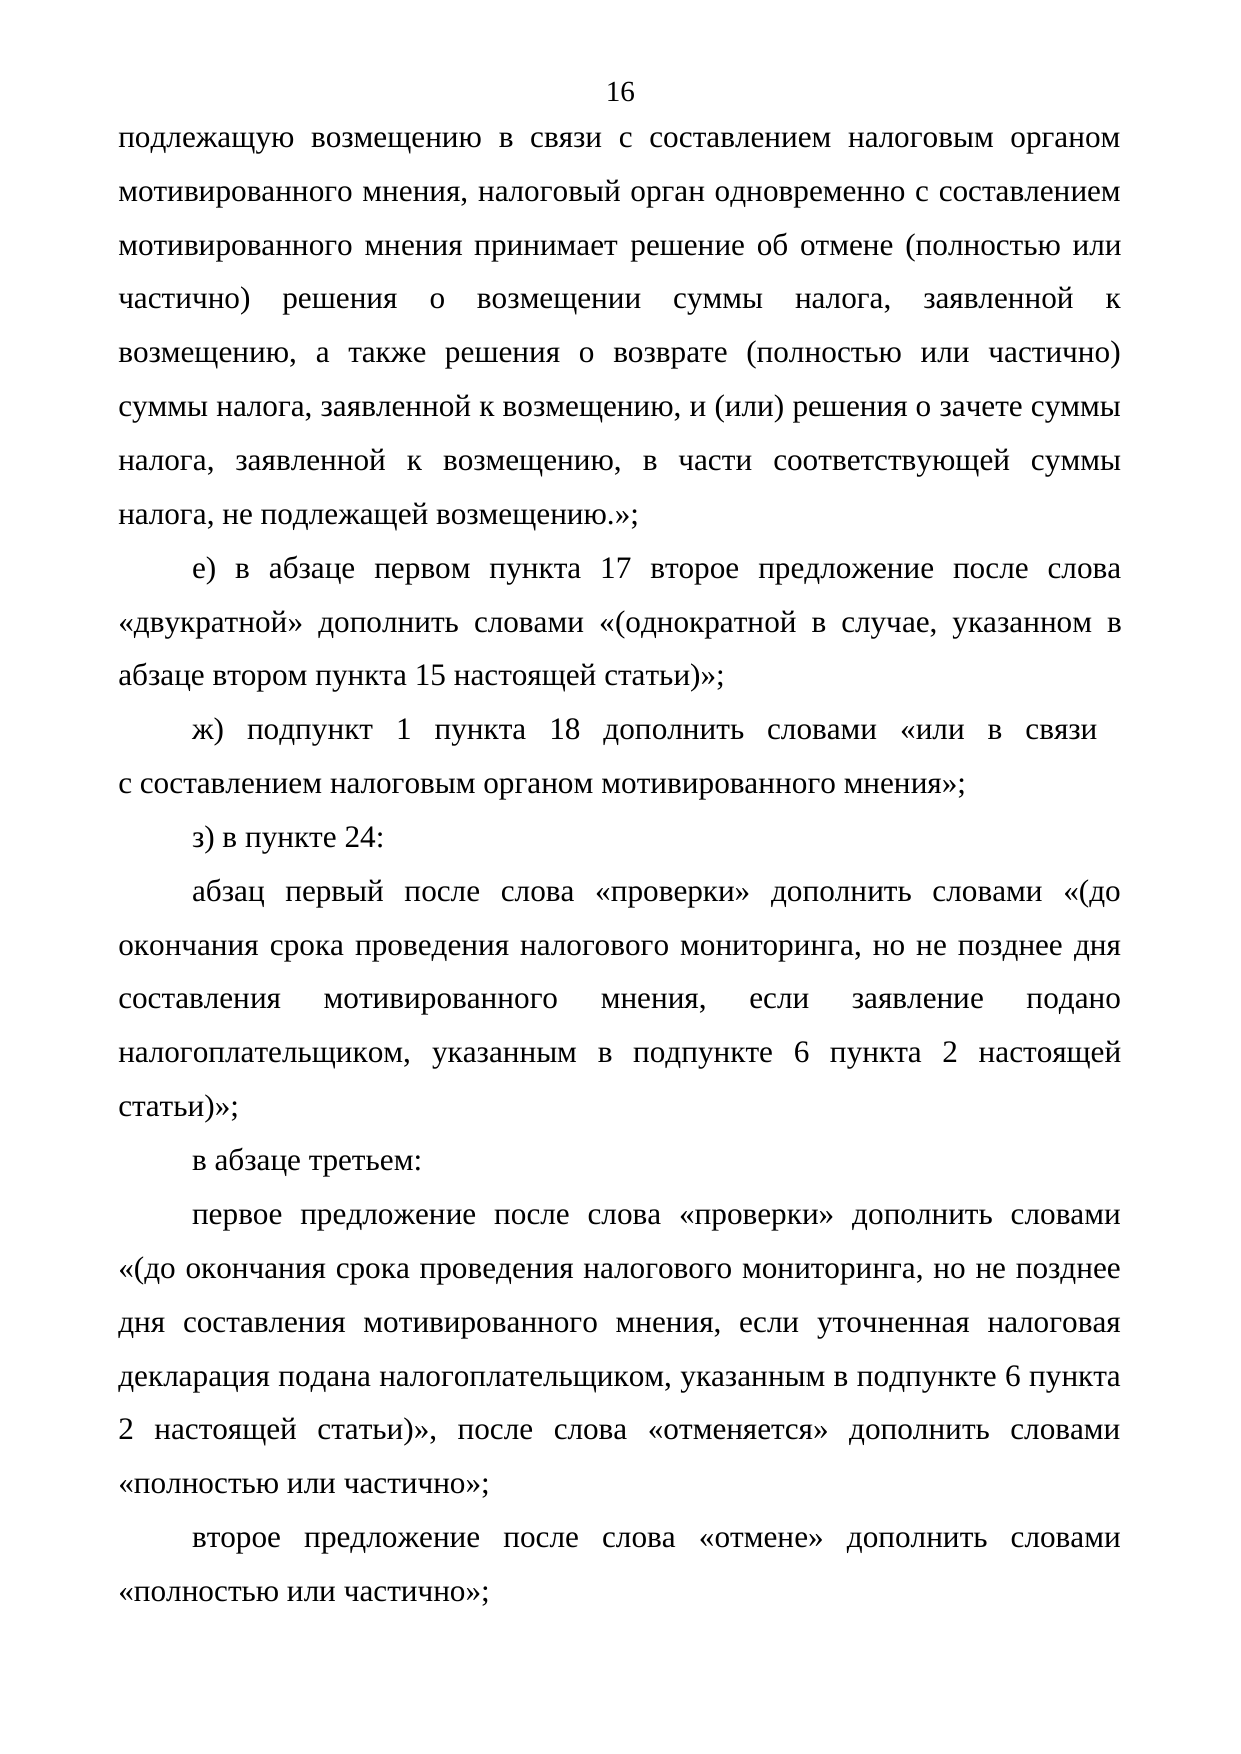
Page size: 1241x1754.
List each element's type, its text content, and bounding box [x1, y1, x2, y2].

text абзац первый после слова «проверки» дополнить словами «(до окончания срока проведения налогового мониторинга, но не позднее дня составления мотивированного мнения, если заявление подано налогоплательщиком, указанным в подпункте 6 пункта 2 настоящей статьи)»; [118, 872, 1122, 1123]
text з) в пункте 24: [118, 818, 1122, 854]
text ж) подпункт 1 пункта 18 дополнить словами «или в связи с составлением налоговым органом мотивированного мнения»; [118, 711, 1122, 800]
text е) в абзаце первом пункта 17 второе предложение после слова «двукратной» дополнить словами «(однократной в случае, указанном в абзаце втором пункта 15 настоящей статьи)»; [118, 549, 1122, 693]
text в абзаце третьем: [118, 1141, 1122, 1177]
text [118, 118, 1122, 531]
text второе предложение после слова «отмене» дополнить словами «полностью или частично»; [118, 1518, 1122, 1608]
text первое предложение после слова «проверки» дополнить словами «(до окончания срока проведения налогового мониторинга, но не позднее дня составления мотивированного мнения, если уточненная налоговая декларация подана налогоплательщиком, указанным в подпункте 6 пункта 2 настоящей статьи)», после слова «отменяется» дополнить словами «полностью или частично»; [118, 1195, 1122, 1500]
